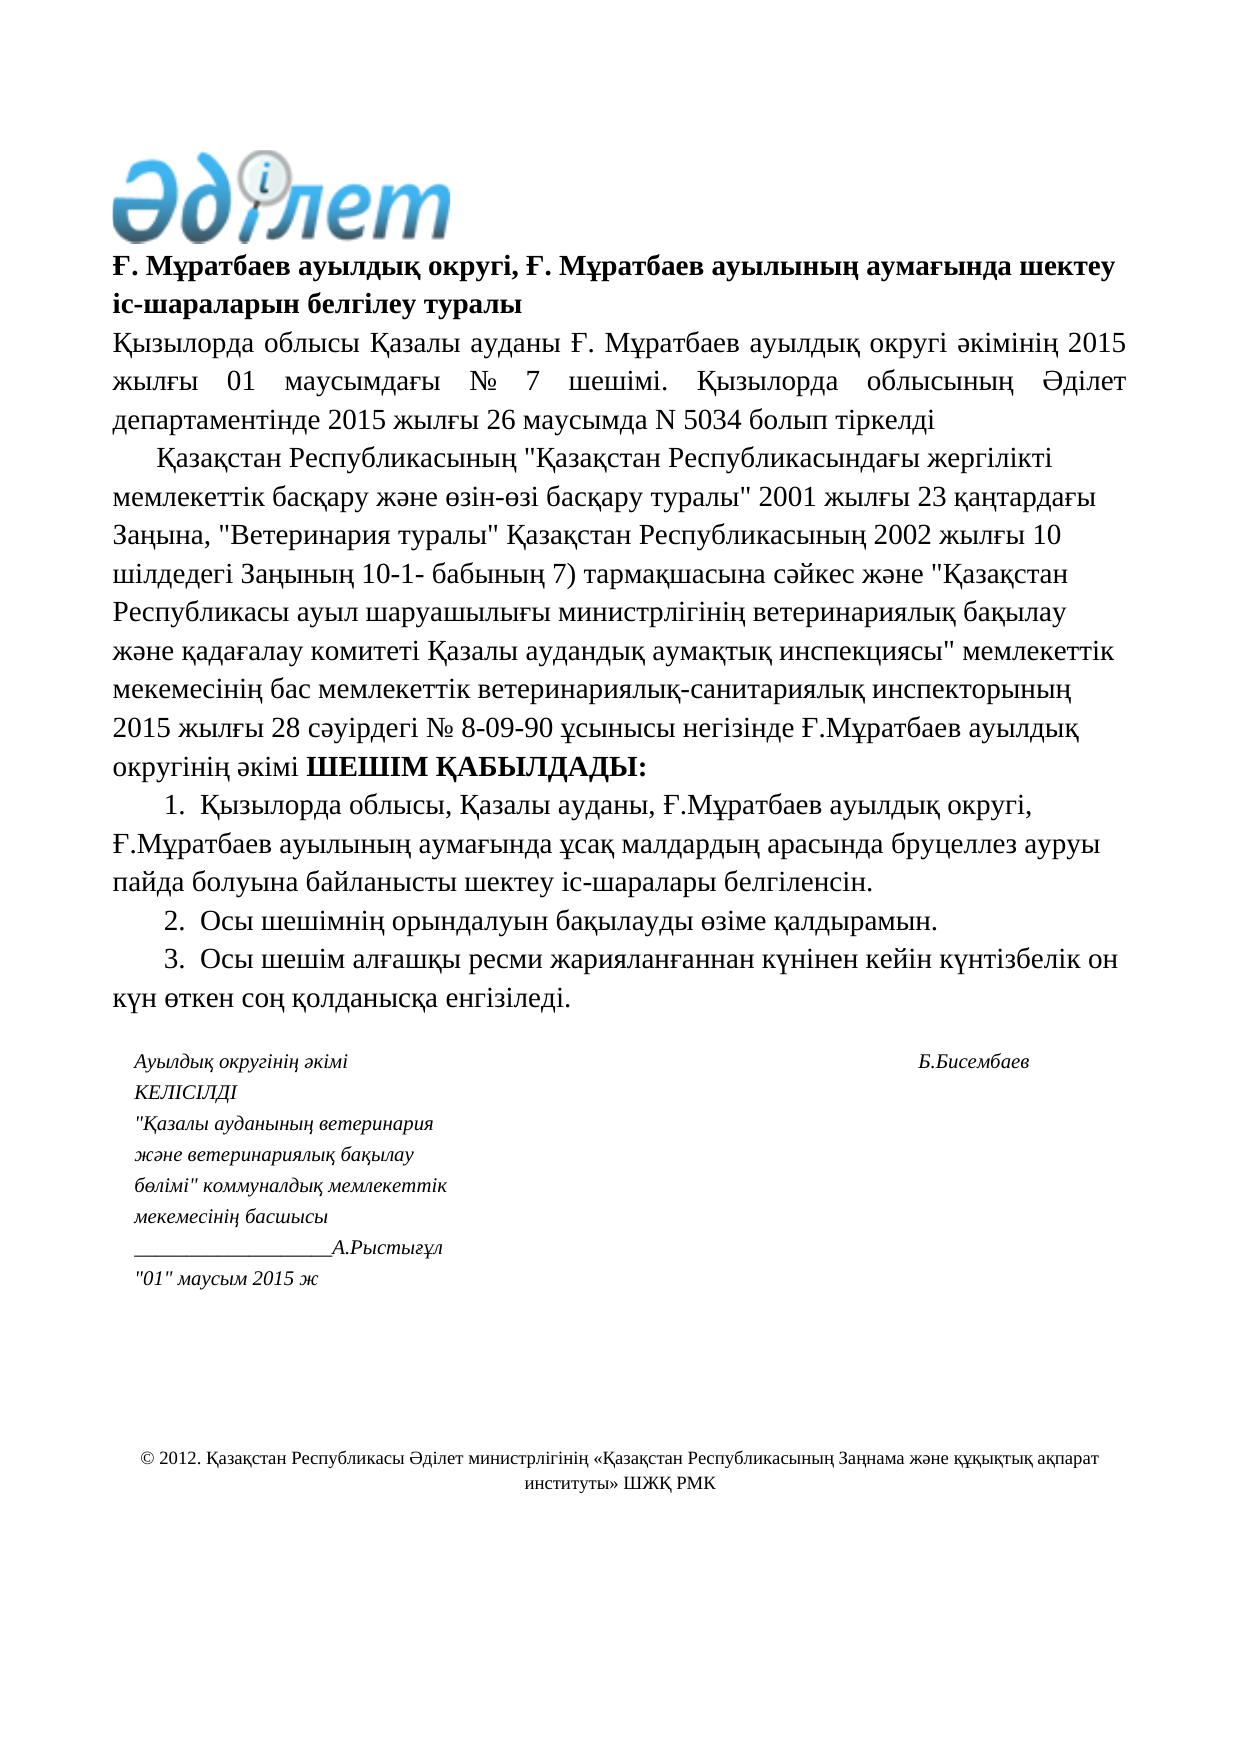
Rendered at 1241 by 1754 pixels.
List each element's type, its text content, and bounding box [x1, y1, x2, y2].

table_cell "01" маусым 2015 ж [101, 1265, 1240, 1296]
table_cell "Қазалы ауданының ветеринария [101, 1110, 1240, 1141]
table_cell ___________________А.Рыстығұл [101, 1234, 1240, 1265]
table_cell мекемесінің басшысы [101, 1203, 1240, 1234]
table_cell және ветеринариялық бақылау [101, 1141, 1240, 1172]
table_header Ауылдық округінің әкімі [101, 1048, 917, 1078]
text Ғ. Мұратбаев ауылдық округі, Ғ. Мұратбаев ауылының аумағында шектеу іс-шараларын белгілеу туралы [112, 248, 1128, 320]
text Қазақстан Республикасының "Қазақстан Республикасындағы жергілікті мемлекеттік басқару және өзін-өзі басқару туралы" 2001 жылғы 23 қаңтардағы Заңына, "Ветеринария туралы" Қазақстан Республикасының 2002 жылғы 10 шілдедегі Заңының 10-1- бабының 7) тармақшасына сәйкес және "Қазақстан Республикасы ауыл шаруашылығы министрлiгiнің ветеринариялық бақылау және қадағалау комитетi Қазалы аудандық аумақтық инспекциясы" мемлекеттік мекемесінің бас мемлекеттік ветеринариялық-санитариялық инспекторының 2015 жылғы 28 сәуірдегі № 8-09-90 ұсынысы негізінде Ғ.Мұратбаев ауылдық округінің әкімі ШЕШІМ ҚАБЫЛДАДЫ: 1. Қызылорда облысы, Қазалы ауданы, Ғ.Мұратбаев ауылдық округi, Ғ.Мұратбаев ауылының аумағында ұсақ малдардың арасында бруцеллез ауруы пайда болуына байланысты шектеу iс-шаралары белгіленсін. 2. Осы шешiмнiң орындалуын бақылауды өзіме қалдырамын. 3. Осы шешiм алғашқы ресми жарияланғаннан күнінен кейін күнтізбелік он күн өткен соң қолданысқа енгiзiледi. [112, 440, 1128, 1044]
table_cell бөлімі" коммуналдық мемлекеттік [101, 1172, 1240, 1203]
text Қызылорда облысы Қазалы ауданы Ғ. Мұратбаев ауылдық округі әкімінің 2015 жылғы 01 маусымдағы № 7 шешімі. Қызылорда облысының Әділет департаментінде 2015 жылғы 26 маусымда N 5034 болып тіркелді [112, 325, 1128, 435]
table_header Б.Бисембаев [917, 1048, 1240, 1078]
text © 2012. Қазақстан Республикасы Әділет министрлігінің «Қазақстан Республикасының Заңнама және құқықтық ақпарат институты» ШЖҚ РМК [112, 1447, 1128, 1493]
picture [112, 150, 451, 244]
table_cell КЕЛІСІЛДІ [101, 1079, 1240, 1109]
